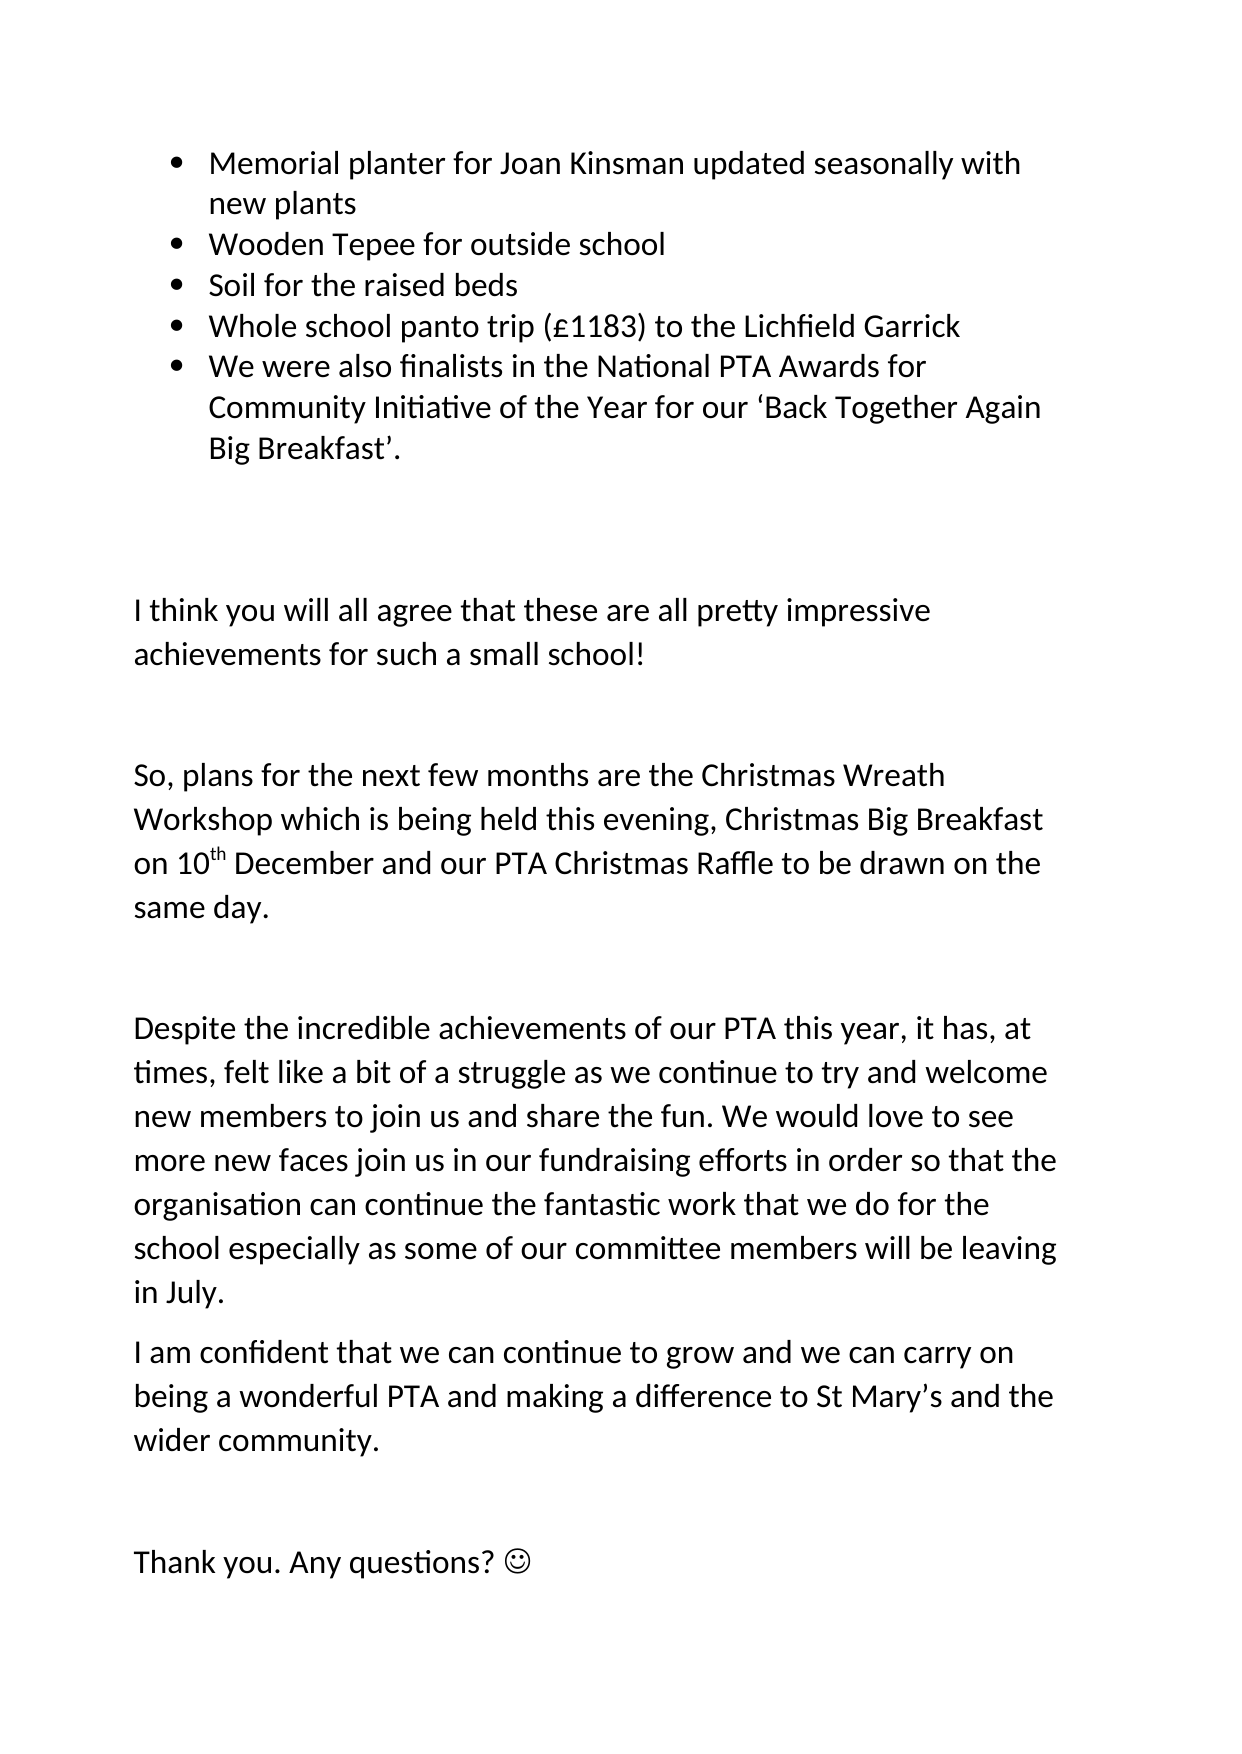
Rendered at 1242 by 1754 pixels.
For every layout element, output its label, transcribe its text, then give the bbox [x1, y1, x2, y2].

list We were also finalists in the National PTA Awards for Community Initiative of the Year for our ‘Back Together Again Big Breakfast’. [171, 345, 1067, 467]
list Soil for the raised beds [171, 264, 1067, 304]
text Thank you. Any questions? [133, 1541, 1067, 1581]
text I am confident that we can continue to grow and we can carry on being a wonderful PTA and making a difference to St Mary’s and the wider community. [133, 1331, 1067, 1460]
text I think you will all agree that these are all pretty impressive achievements for such a small school! [133, 589, 1067, 673]
text Despite the incredible achievements of our PTA this year, it has, at times, felt like a bit of a struggle as we continue to try and welcome new members to join us and share the fun. We would love to see more new faces join us in our fundraising efforts in order so that the organisation can continue the fantastic work that we do for the school especially as some of our committee members will be leaving in July. [133, 1007, 1067, 1312]
text So, plans for the next few months are the Christmas Wreath Workshop which is being held this evening, Christmas Big Breakfast on 10th December and our PTA Christmas Raffle to be drawn on the same day. [133, 754, 1067, 927]
list Whole school panto trip (£1183) to the Lichfield Garrick [171, 304, 1067, 345]
list Memorial planter for Joan Kinsman updated seasonally with new plants [171, 142, 1067, 223]
list Wooden Tepee for outside school [171, 223, 1067, 264]
